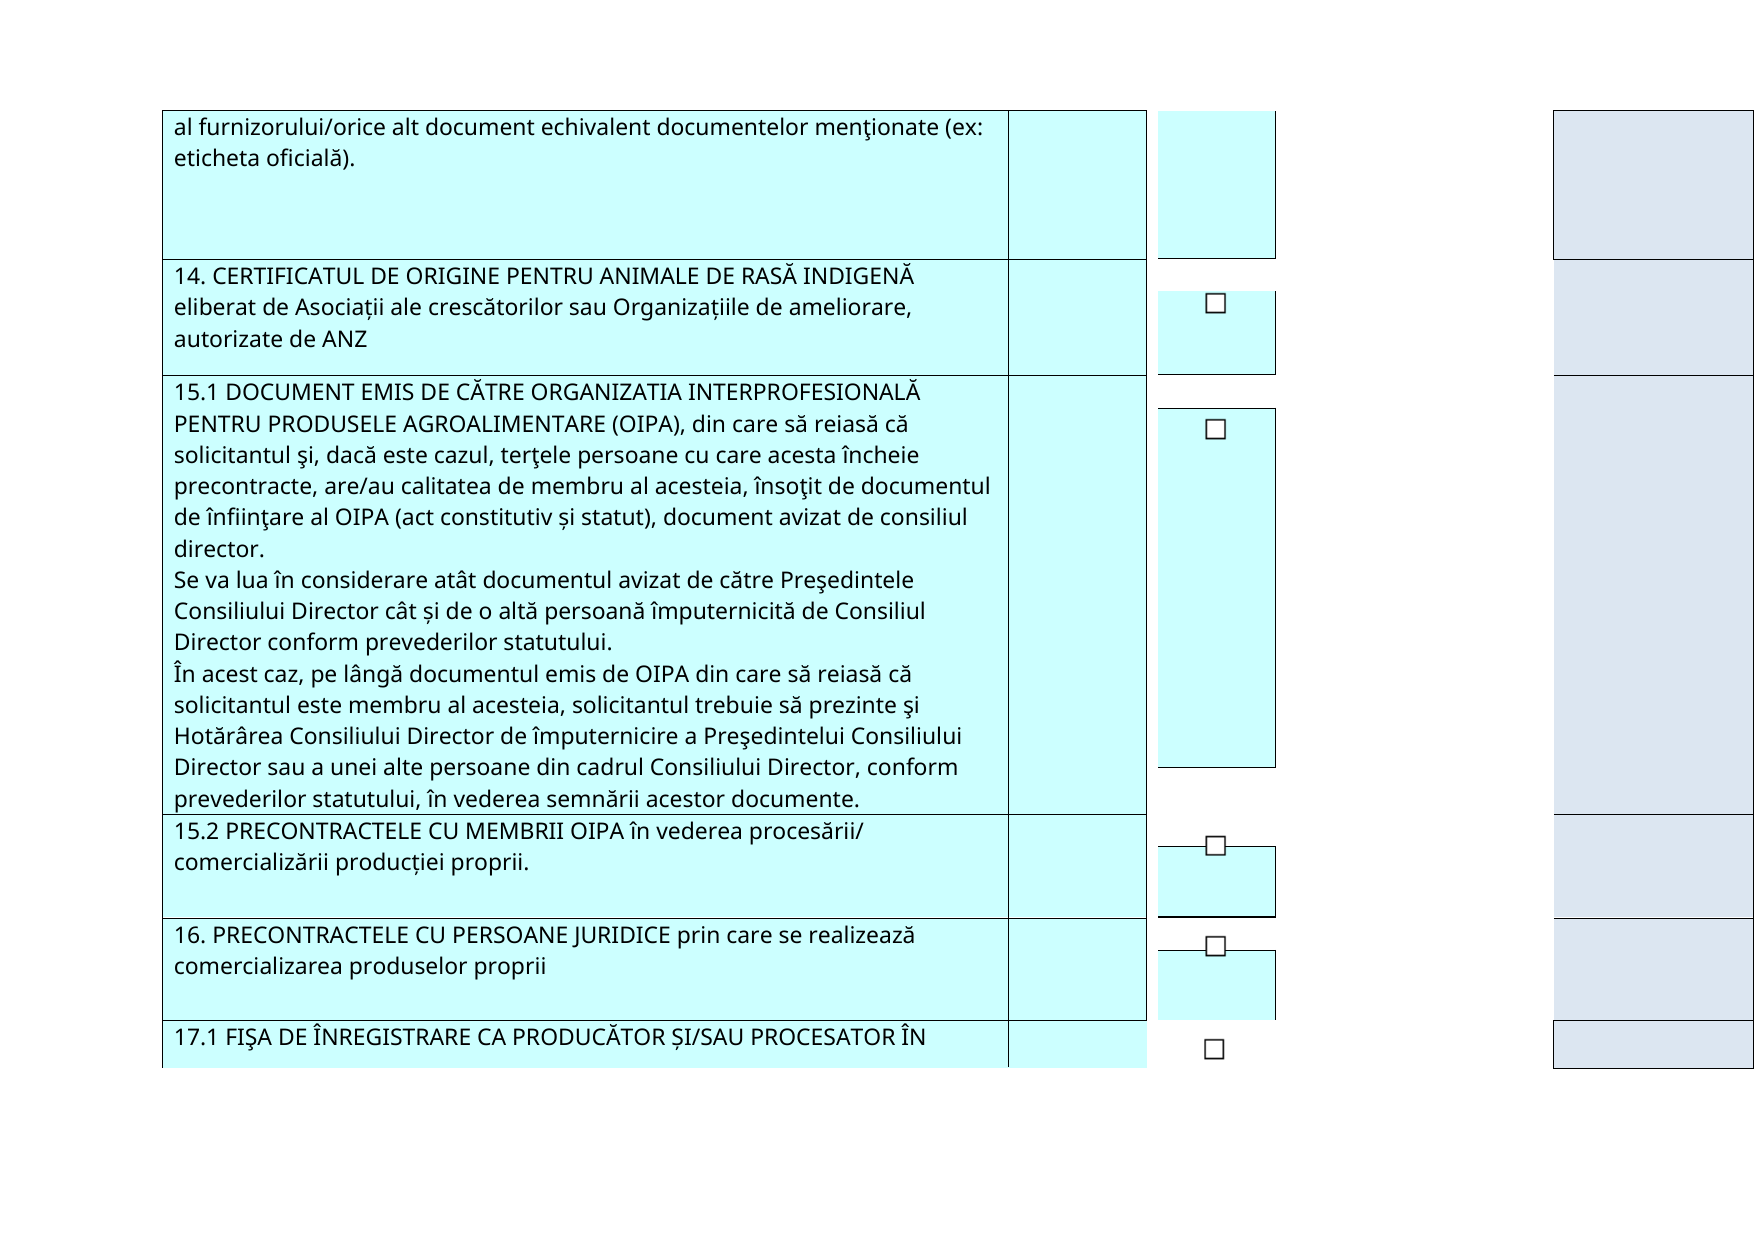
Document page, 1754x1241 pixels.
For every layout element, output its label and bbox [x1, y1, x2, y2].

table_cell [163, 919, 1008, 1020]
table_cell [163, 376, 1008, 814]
picture [1198, 410, 1237, 449]
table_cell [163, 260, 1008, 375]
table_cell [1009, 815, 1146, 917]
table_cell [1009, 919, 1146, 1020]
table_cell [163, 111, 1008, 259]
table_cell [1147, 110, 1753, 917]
picture [1198, 827, 1237, 865]
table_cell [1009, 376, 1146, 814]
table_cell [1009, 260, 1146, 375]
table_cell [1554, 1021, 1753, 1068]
picture [1198, 285, 1237, 323]
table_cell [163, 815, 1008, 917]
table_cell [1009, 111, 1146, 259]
picture [1198, 927, 1237, 966]
picture [1197, 1030, 1235, 1069]
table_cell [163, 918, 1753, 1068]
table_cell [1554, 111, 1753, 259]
